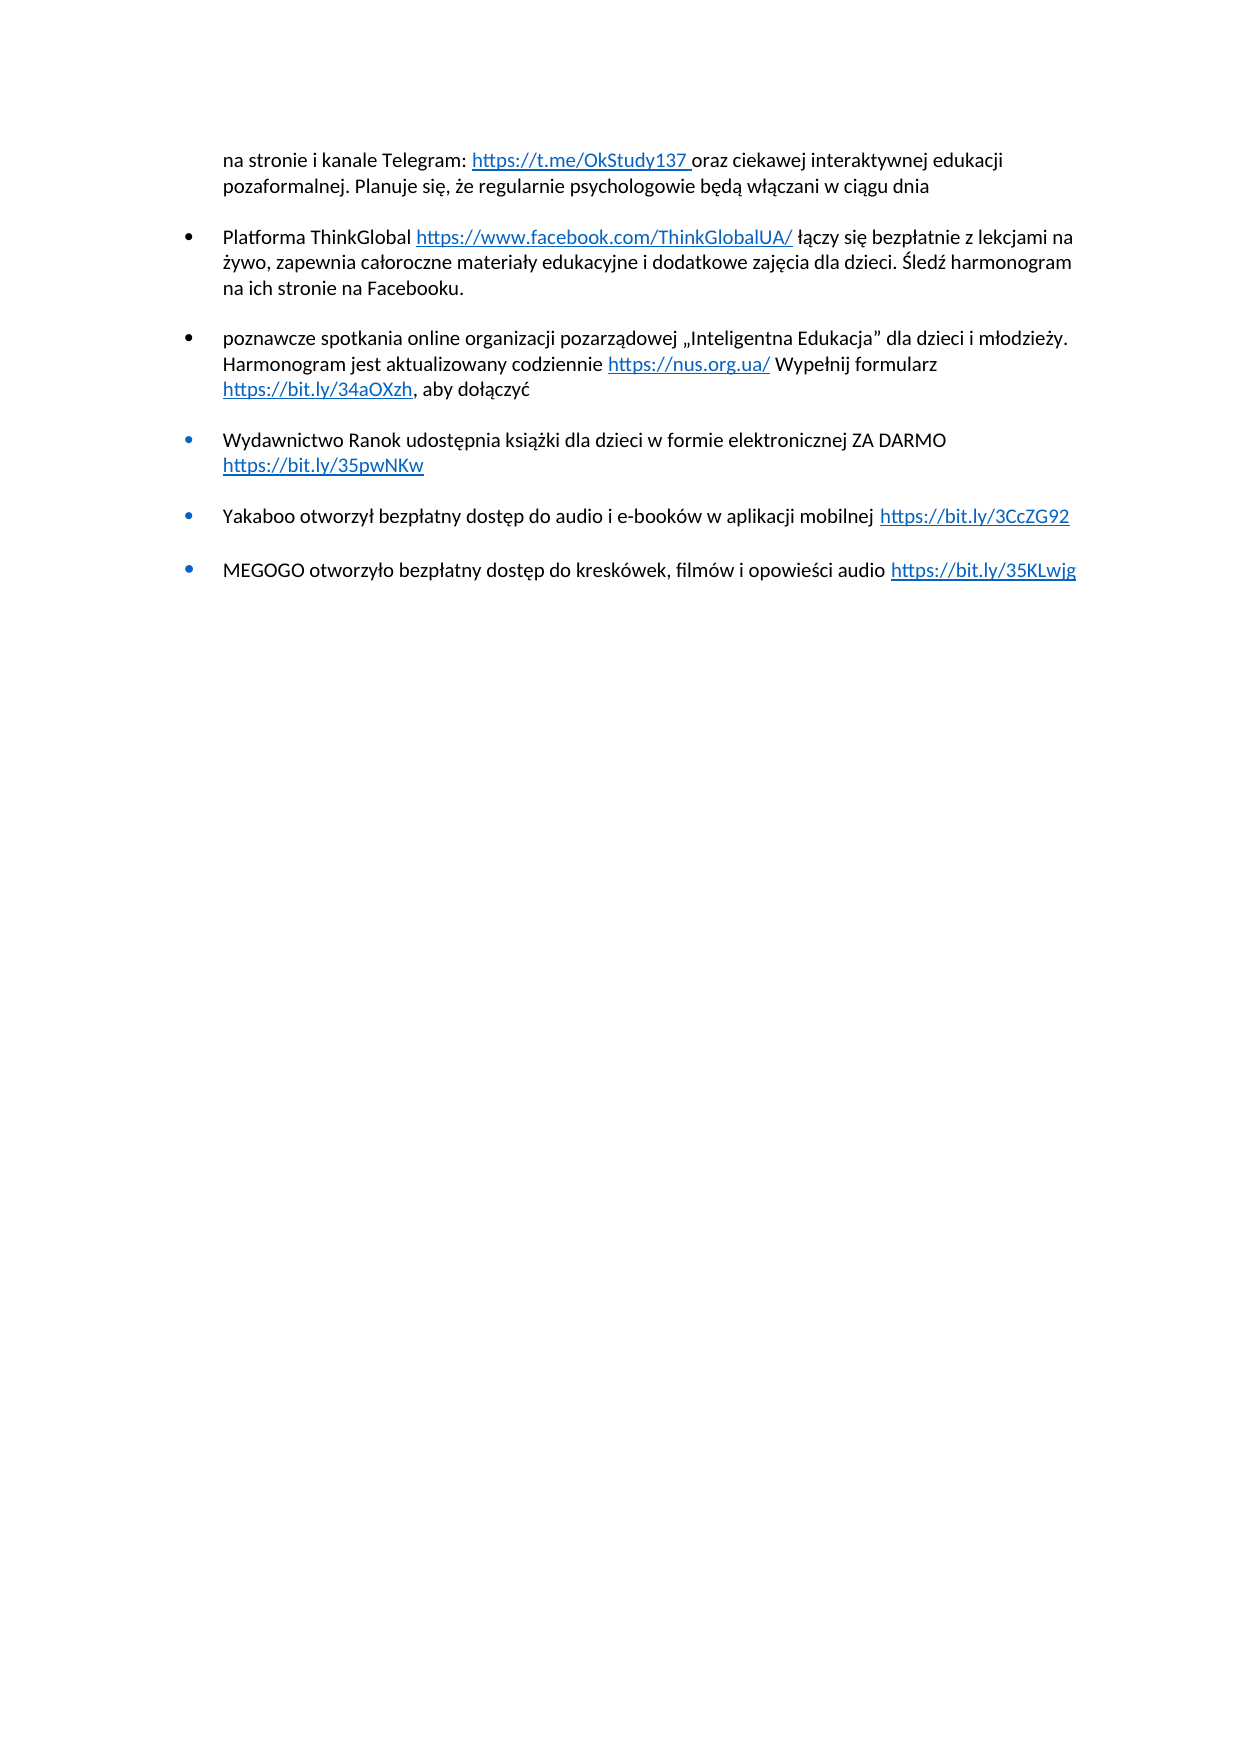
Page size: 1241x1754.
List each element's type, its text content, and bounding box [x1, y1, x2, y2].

list Platforma ThinkGlobal https://www.facebook.com/ThinkGlobalUA/ łączy się bezpłatnie z lekcjami na żywo, zapewnia całoroczne materiały edukacyjne i dodatkowe zajęcia dla dzieci. Śledź harmonogram na ich stronie na Facebooku. [185, 224, 1093, 300]
list MEGOGO otworzyło bezpłatny dostęp do kreskówek, filmów i opowieści audio https://bit.ly/35KLwjg [185, 558, 1093, 583]
list poznawcze spotkania online organizacji pozarządowej „Inteligentna Edukacja” dla dzieci i młodzieży. Harmonogram jest aktualizowany codziennie https://nus.org.ua/ Wypełnij formularz https://bit.ly/34aOXzh, aby dołączyć [185, 326, 1093, 402]
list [185, 148, 1093, 198]
list Wydawnictwo Ranok udostępnia książki dla dzieci w formie elektronicznej ZA DARMO https://bit.ly/35pwNKw [185, 427, 1093, 478]
list Yakaboo otworzył bezpłatny dostęp do audio i e-booków w aplikacji mobilnej https://bit.ly/3CcZG92 [185, 503, 1093, 529]
